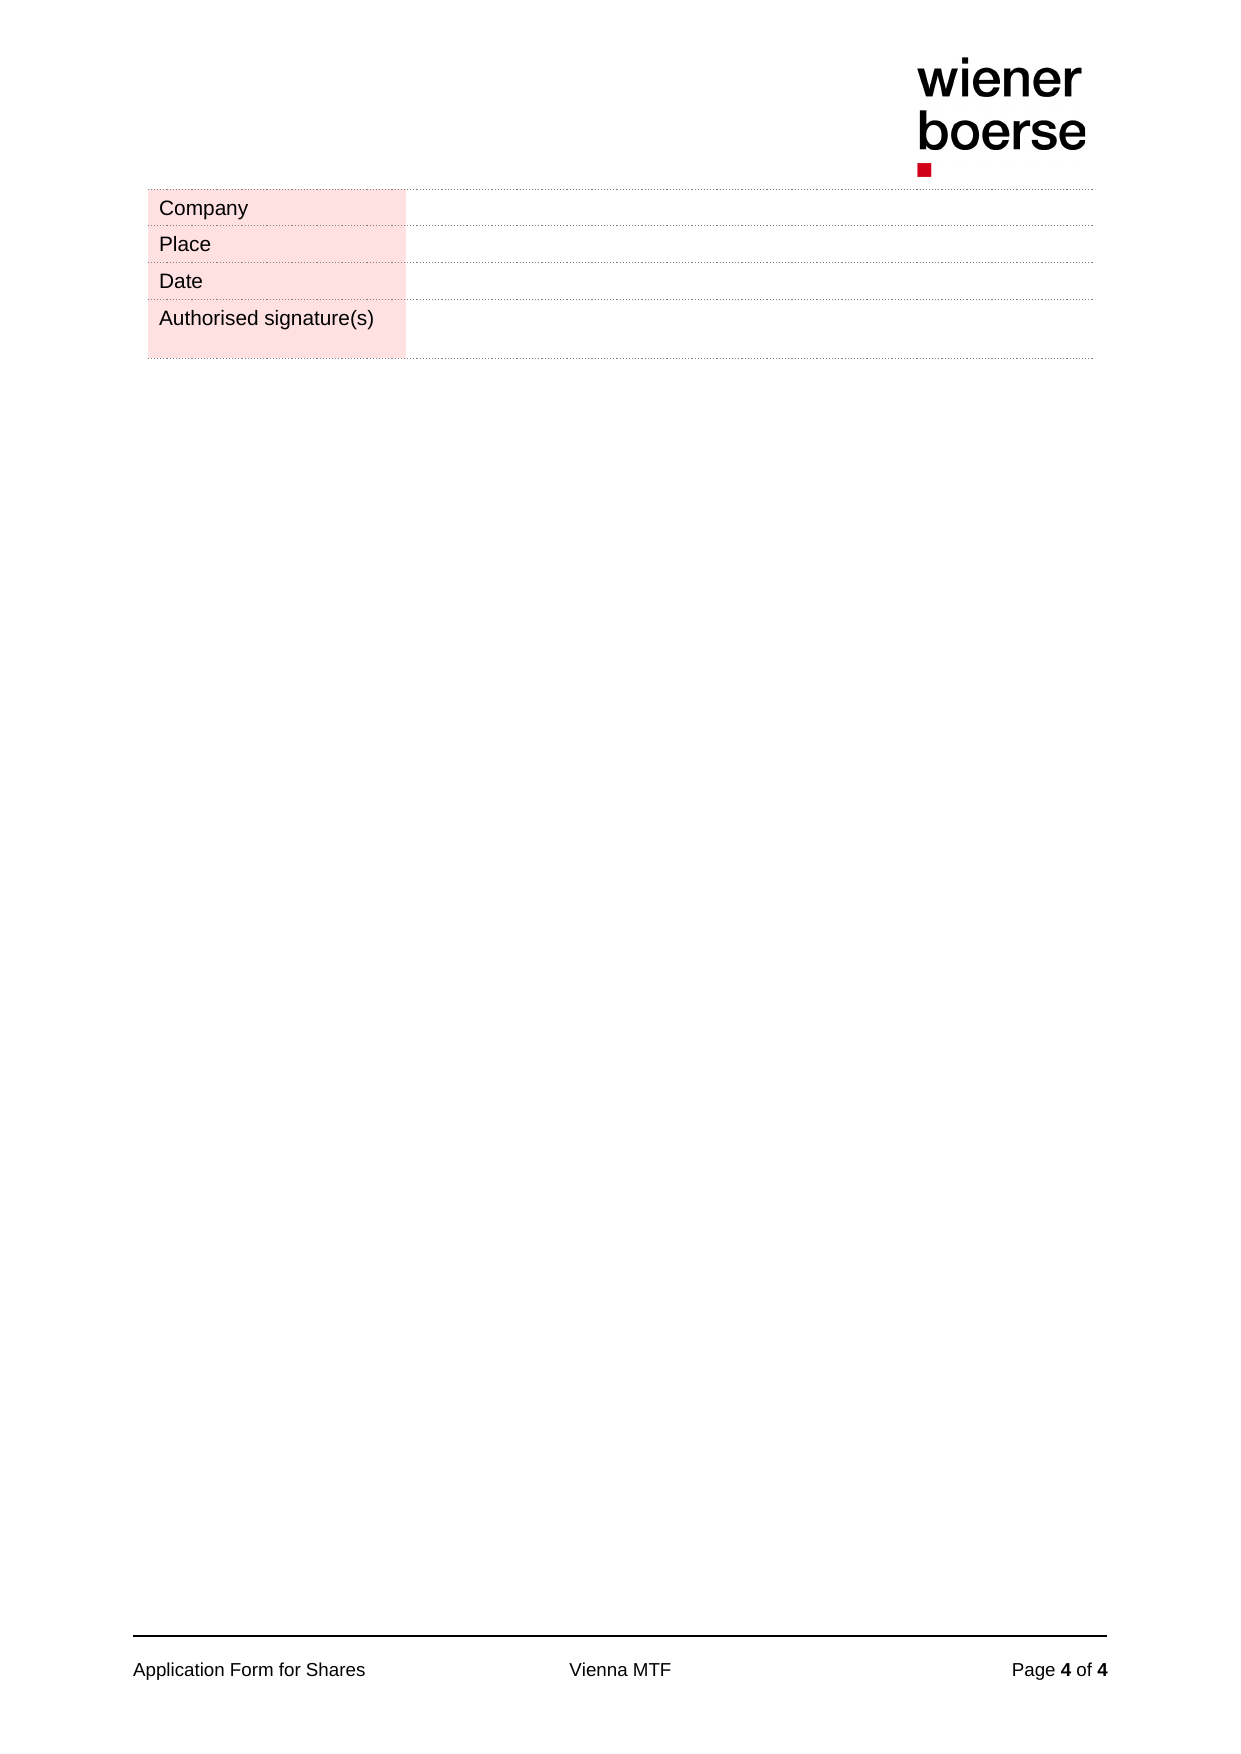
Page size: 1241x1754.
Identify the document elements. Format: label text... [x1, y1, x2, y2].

picture [917, 57, 1085, 177]
table_cell Date [148, 262, 406, 299]
table_cell Authorised signature(s) [148, 299, 406, 358]
table_cell [406, 225, 1093, 262]
table_cell [406, 262, 1093, 299]
table_cell [406, 189, 1093, 225]
table_cell Company [148, 189, 406, 225]
table_cell [406, 299, 1093, 358]
table_cell Place [148, 225, 406, 262]
